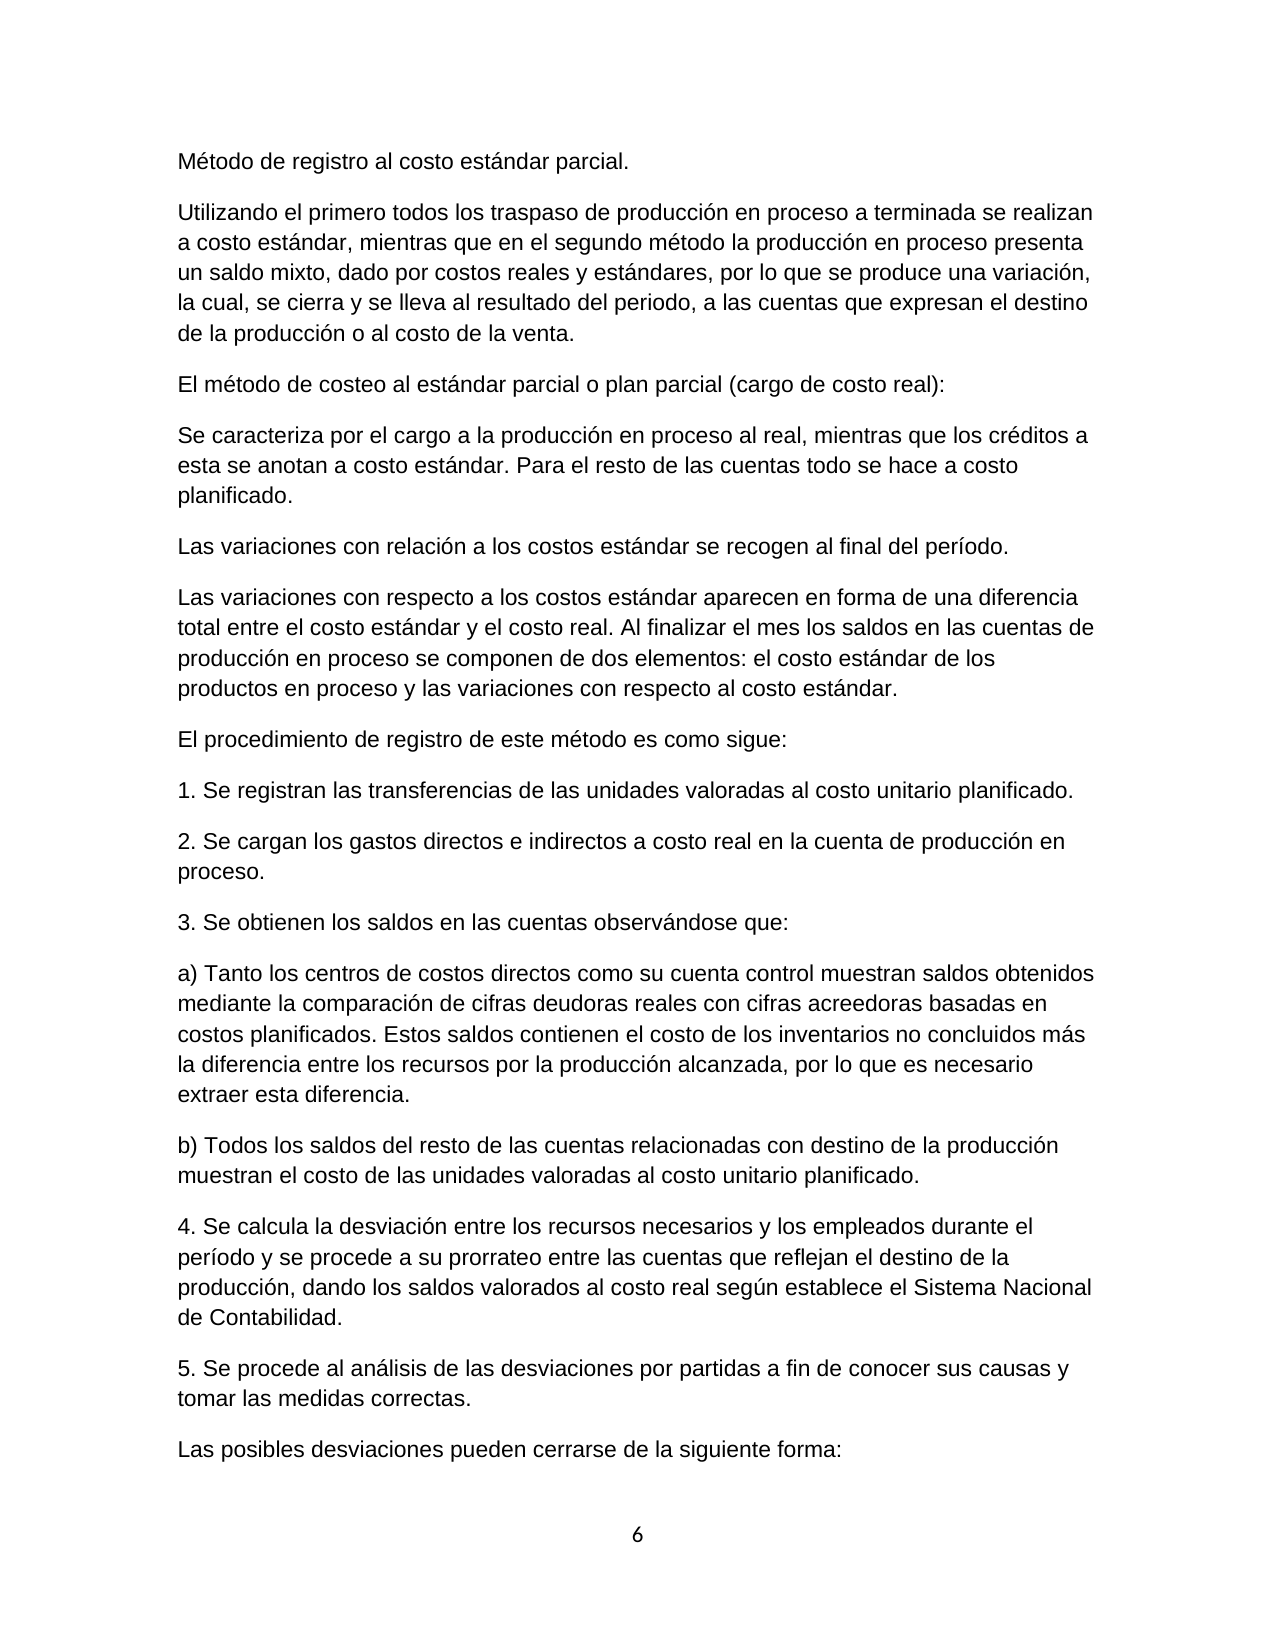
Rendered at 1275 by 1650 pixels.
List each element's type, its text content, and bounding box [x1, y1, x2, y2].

text Las posibles desviaciones pueden cerrarse de la siguiente forma: [177, 1436, 1098, 1462]
text Las variaciones con relación a los costos estándar se recogen al final del período. [177, 533, 1098, 559]
text 4. Se calcula la desviación entre los recursos necesarios y los empleados durante el período y se procede a su prorrateo entre las cuentas que reflejan el destino de la producción, dando los saldos valorados al costo real según establece el Sistema Nacional de Contabilidad. [177, 1213, 1098, 1330]
text 5. Se procede al análisis de las desviaciones por partidas a fin de conocer sus causas y tomar las medidas correctas. [177, 1355, 1098, 1411]
text b) Todos los saldos del resto de las cuentas relacionadas con destino de la producción muestran el costo de las unidades valoradas al costo unitario planificado. [177, 1132, 1098, 1188]
text 1. Se registran las transferencias de las unidades valoradas al costo unitario planificado. [177, 777, 1098, 803]
text 3. Se obtienen los saldos en las cuentas observándose que: [177, 909, 1098, 935]
text 2. Se cargan los gastos directos e indirectos a costo real en la cuenta de producción en proceso. [177, 828, 1098, 884]
text Las variaciones con respecto a los costos estándar aparecen en forma de una diferencia total entre el costo estándar y el costo real. Al finalizar el mes los saldos en las cuentas de producción en proceso se componen de dos elementos: el costo estándar de los productos en proceso y las variaciones con respecto al costo estándar. [177, 584, 1098, 701]
text Método de registro al costo estándar parcial. [177, 148, 1098, 174]
text Se caracteriza por el cargo a la producción en proceso al real, mientras que los créditos a esta se anotan a costo estándar. Para el resto de las cuentas todo se hace a costo planificado. [177, 422, 1098, 508]
text El método de costeo al estándar parcial o plan parcial (cargo de costo real): [177, 371, 1098, 397]
text Utilizando el primero todos los traspaso de producción en proceso a terminada se realizan a costo estándar, mientras que en el segundo método la producción en proceso presenta un saldo mixto, dado por costos reales y estándares, por lo que se produce una variación, la cual, se cierra y se lleva al resultado del periodo, a las cuentas que expresan el destino de la producción o al costo de la venta. [177, 199, 1098, 346]
text a) Tanto los centros de costos directos como su cuenta control muestran saldos obtenidos mediante la comparación de cifras deudoras reales con cifras acreedoras basadas en costos planificados. Estos saldos contienen el costo de los inventarios no concluidos más la diferencia entre los recursos por la producción alcanzada, por lo que es necesario extraer esta diferencia. [177, 960, 1098, 1107]
text El procedimiento de registro de este método es como sigue: [177, 726, 1098, 752]
